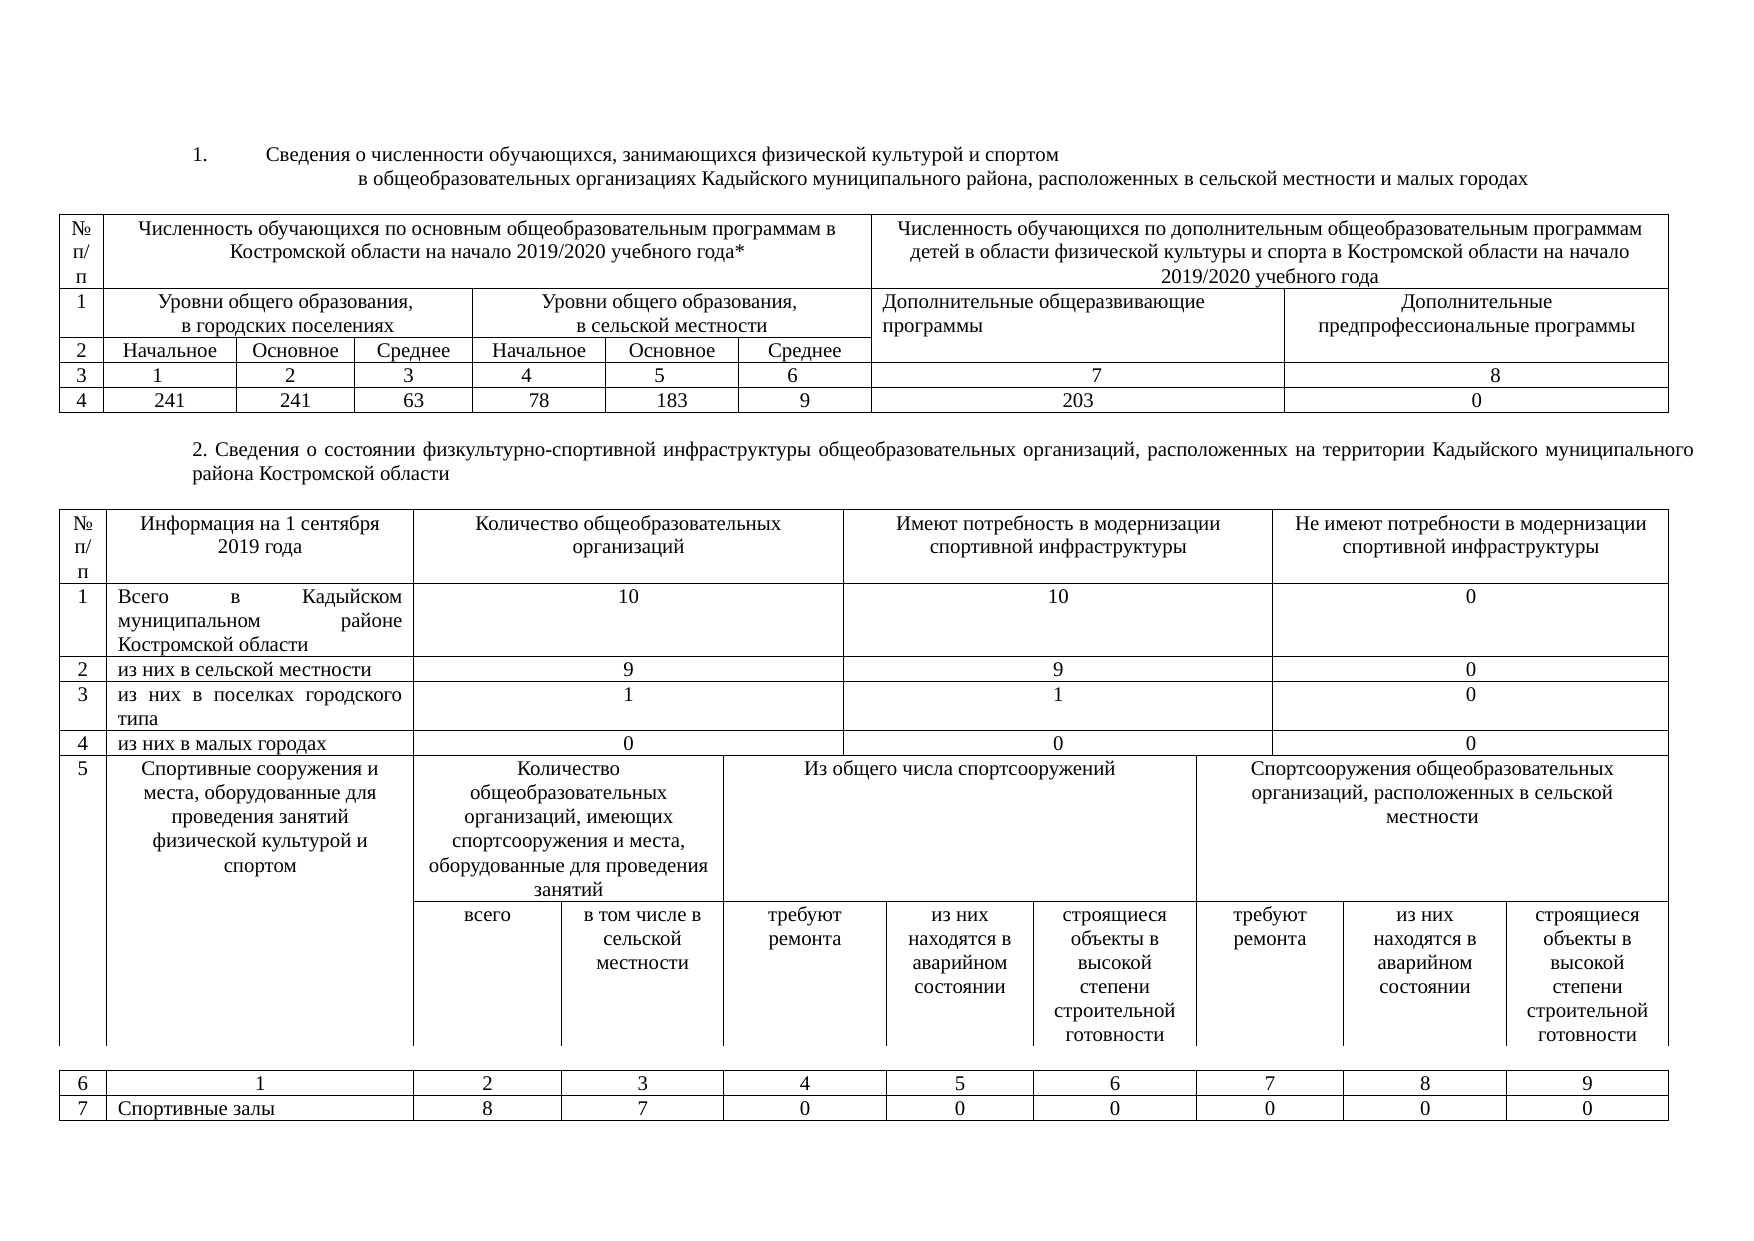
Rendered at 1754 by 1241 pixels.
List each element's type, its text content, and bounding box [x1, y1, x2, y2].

table_cell Из общего числа спортсооружений [724, 756, 1196, 901]
table_cell 3 [60, 363, 103, 387]
table_cell Среднее [739, 338, 871, 362]
table_cell из них находятся в аварийном состоянии [1344, 902, 1506, 1046]
table_cell 1 [60, 584, 106, 656]
table_header 3 [562, 1071, 723, 1095]
table_cell 10 [844, 584, 1272, 656]
table_cell 0 [1344, 1096, 1506, 1120]
table_cell 3 [60, 682, 106, 730]
table_cell 8 [414, 1096, 561, 1120]
table_cell 1 [844, 682, 1272, 730]
table_cell 0 [414, 731, 843, 755]
table_cell 2 [237, 363, 354, 387]
table_cell 0 [1273, 682, 1668, 730]
table_header Количество общеобразовательных организаций [414, 510, 843, 583]
table_cell 7 [562, 1096, 723, 1120]
table_header 2 [414, 1071, 561, 1095]
table_cell из них в поселках городского типа [107, 682, 413, 730]
table_cell Среднее [355, 338, 472, 362]
table_cell 3 [355, 363, 472, 387]
table_cell Основное [237, 338, 354, 362]
table_cell Всего в Кадыйском муниципальном районе Костромской области [107, 584, 413, 656]
table_cell 0 [1285, 388, 1668, 412]
list Сведения о численности обучающихся, занимающихся физической культурой и спортом [118, 142, 1695, 166]
table_cell из них в малых городах [107, 731, 413, 755]
table_cell 7 [872, 363, 1284, 387]
table_cell Уровни общего образования, в сельской местности [473, 289, 871, 337]
table_cell 0 [1273, 731, 1668, 755]
table_cell требуют ремонта [724, 902, 886, 1046]
table_header № п/п [60, 510, 106, 583]
table_cell 10 [414, 584, 843, 656]
table_cell 1 [414, 682, 843, 730]
table_cell в том числе в сельской местности [562, 902, 723, 1046]
table_cell Основное [606, 338, 738, 362]
table_cell 241 [104, 388, 236, 412]
table_cell из них в сельской местности [107, 657, 413, 681]
table_cell из них находятся в аварийном состоянии [887, 902, 1033, 1046]
table_cell Начальное [104, 338, 236, 362]
table_cell Количество общеобразовательных организаций, имеющих спортсооружения и места, оборудованные для проведения занятий [414, 756, 723, 901]
table_header 7 [1197, 1071, 1343, 1095]
table_header Численность обучающихся по основным общеобразовательным программам в Костромской области на начало 2019/2020 учебного года* [104, 215, 871, 288]
table_cell 0 [887, 1096, 1033, 1120]
table_header 4 [724, 1071, 886, 1095]
table_cell 0 [724, 1096, 886, 1120]
table_header 5 [887, 1071, 1033, 1095]
table_header Не имеют потребности в модернизации спортивной инфраструктуры [1273, 510, 1668, 583]
table_cell 7 [60, 1096, 106, 1120]
table_cell 203 [872, 388, 1284, 412]
table_header 1 [107, 1071, 413, 1095]
table_cell 8 [1285, 363, 1668, 387]
table_cell Дополнительные предпрофессиональные программы [1285, 289, 1668, 362]
table_cell 4 [60, 731, 106, 755]
table_cell 183 [606, 388, 738, 412]
table_cell 63 [355, 388, 472, 412]
table_cell 1 [60, 289, 103, 337]
table_cell 0 [844, 731, 1272, 755]
text в общеобразовательных организациях Кадыйского муниципального района, расположенных в сельской местности и малых городах [118, 166, 1695, 190]
table_cell Спортивные залы [107, 1096, 413, 1120]
table_cell 0 [1273, 584, 1668, 656]
table_cell 0 [1197, 1096, 1343, 1120]
table_cell 4 [60, 388, 103, 412]
table_header 6 [1034, 1071, 1196, 1095]
table_header Информация на 1 сентября 2019 года [107, 510, 413, 583]
table_cell 9 [414, 657, 843, 681]
table_cell Дополнительные общеразвивающие программы [872, 289, 1284, 362]
table_header № п/п [60, 215, 103, 288]
table_header Численность обучающихся по дополнительным общеобразовательным программам детей в области физической культуры и спорта в Костромской области на начало 2019/2020 учебного года [872, 215, 1668, 288]
table_header Имеют потребность в модернизации спортивной инфраструктуры [844, 510, 1272, 583]
table_cell 0 [1273, 657, 1668, 681]
table_cell Начальное [473, 338, 605, 362]
table_header 8 [1344, 1071, 1506, 1095]
table_cell 0 [1507, 1096, 1668, 1120]
table_cell 9 [844, 657, 1272, 681]
table_header 9 [1507, 1071, 1668, 1095]
table_cell 4 [473, 363, 605, 387]
table_cell 2 [60, 657, 106, 681]
table_cell Спортсооружения общеобразовательных организаций, расположенных в сельской местности [1197, 756, 1668, 901]
table_cell 241 [237, 388, 354, 412]
table_cell строящиеся объекты в высокой степени строительной готовности [1507, 902, 1668, 1046]
text 2. Сведения о состоянии физкультурно-спортивной инфраструктуры общеобразовательных организаций, расположенных на территории Кадыйского муниципального района Костромской области [192, 437, 1695, 485]
table_cell 5 [606, 363, 738, 387]
table_cell строящиеся объекты в высокой степени строительной готовности [1034, 902, 1196, 1046]
table_cell 2 [60, 338, 103, 362]
table_cell 78 [473, 388, 605, 412]
table_cell Уровни общего образования, в городских поселениях [104, 289, 472, 337]
table_cell 0 [1034, 1096, 1196, 1120]
table_header 6 [60, 1071, 106, 1095]
table_cell требуют ремонта [1197, 902, 1343, 1046]
table_cell 9 [739, 388, 871, 412]
table_cell 5 [60, 756, 106, 1046]
table_cell 1 [104, 363, 236, 387]
table_cell 6 [739, 363, 871, 387]
table_cell всего [414, 902, 561, 1046]
table_cell Спортивные сооружения и места, оборудованные для проведения занятий физической культурой и спортом [107, 756, 413, 1046]
